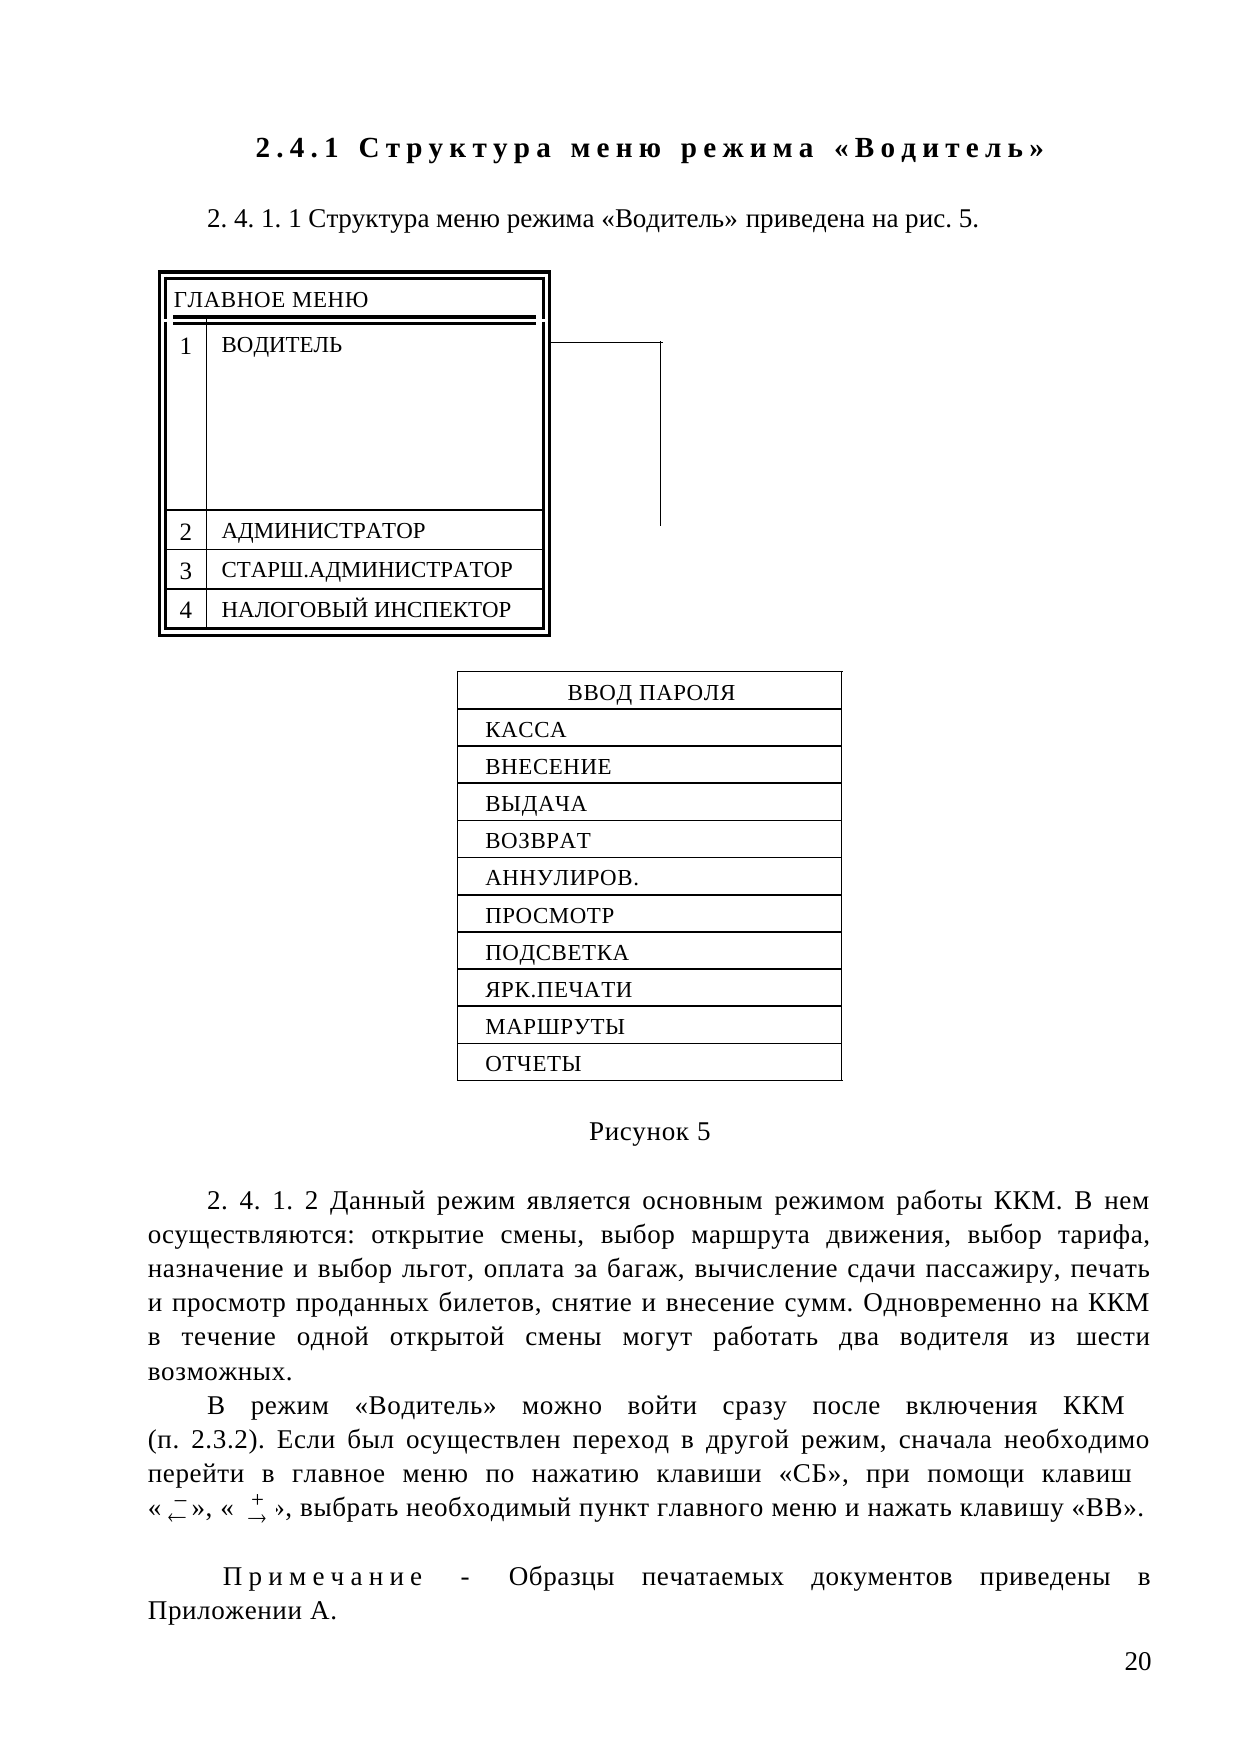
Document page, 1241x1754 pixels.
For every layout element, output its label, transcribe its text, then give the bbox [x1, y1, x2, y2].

table_header ВВОД ПАРОЛЯ [458, 672, 841, 708]
table_cell [167, 550, 206, 588]
text Примечание - Образцы печатаемых документов приведены в Приложении А. [148, 1560, 1152, 1625]
table_cell [167, 511, 206, 548]
table_cell Возврат [458, 821, 841, 857]
table_cell ВОДИТЕЛЬ [207, 315, 546, 509]
text В режим «Водитель» можно войти сразу после включения ККМ (п. 2.3.2). Если был осуществлен переход в другой режим, сначала необходимо перейти в главное меню по нажатию клавиши «СБ», при помощи клавиш « », « », выбрать необходимый пункт главного меню и нажать клавишу «ВВ». [148, 1389, 1152, 1522]
table_cell СТАРШ.АДМИНИСТРАТОР [207, 550, 542, 588]
table_cell внесение [458, 747, 841, 782]
text 2. 4. 1. 2 Данный режим является основным режимом работы ККМ. В нем осуществляются: открытие смены, выбор маршрута движения, выбор тарифа, назначение и выбор льгот, оплата за багаж, вычисление сдачи пассажиру, печать и просмотр проданных билетов, снятие и внесение сумм. Одновременно на ККМ в течение одной открытой смены могут работать два водителя из шести возможных. [148, 1184, 1152, 1386]
table_cell АДМИНИСТРАТОР [207, 511, 542, 548]
table_cell ЯРК.ПЕЧАТИ [458, 970, 841, 1005]
table_cell НАЛОГОВЫЙ ИНСПЕКТОР [207, 590, 542, 627]
table_cell пРОСМОТР [458, 896, 841, 931]
subtitle 2.4.1 Структура меню режима «Водитель» [148, 131, 1152, 164]
table_cell [167, 590, 206, 627]
table_cell Выдача [458, 784, 841, 819]
table_cell ПОДСВЕТКА [458, 933, 841, 968]
table_header ГЛАВНОЕ МЕНЮ [163, 274, 546, 315]
table_cell [163, 315, 206, 509]
table_cell МАРШРУТЫ [458, 1007, 841, 1043]
table_cell ОТЧЕТЫ [458, 1044, 841, 1080]
text 2. 4. 1. 1 Структура меню режима «Водитель» приведена на рис. 5. [148, 202, 1152, 233]
text Рисунок 5 [148, 1116, 1152, 1147]
table_cell КАССА [458, 710, 841, 745]
table_cell аннулиров. [458, 858, 841, 894]
